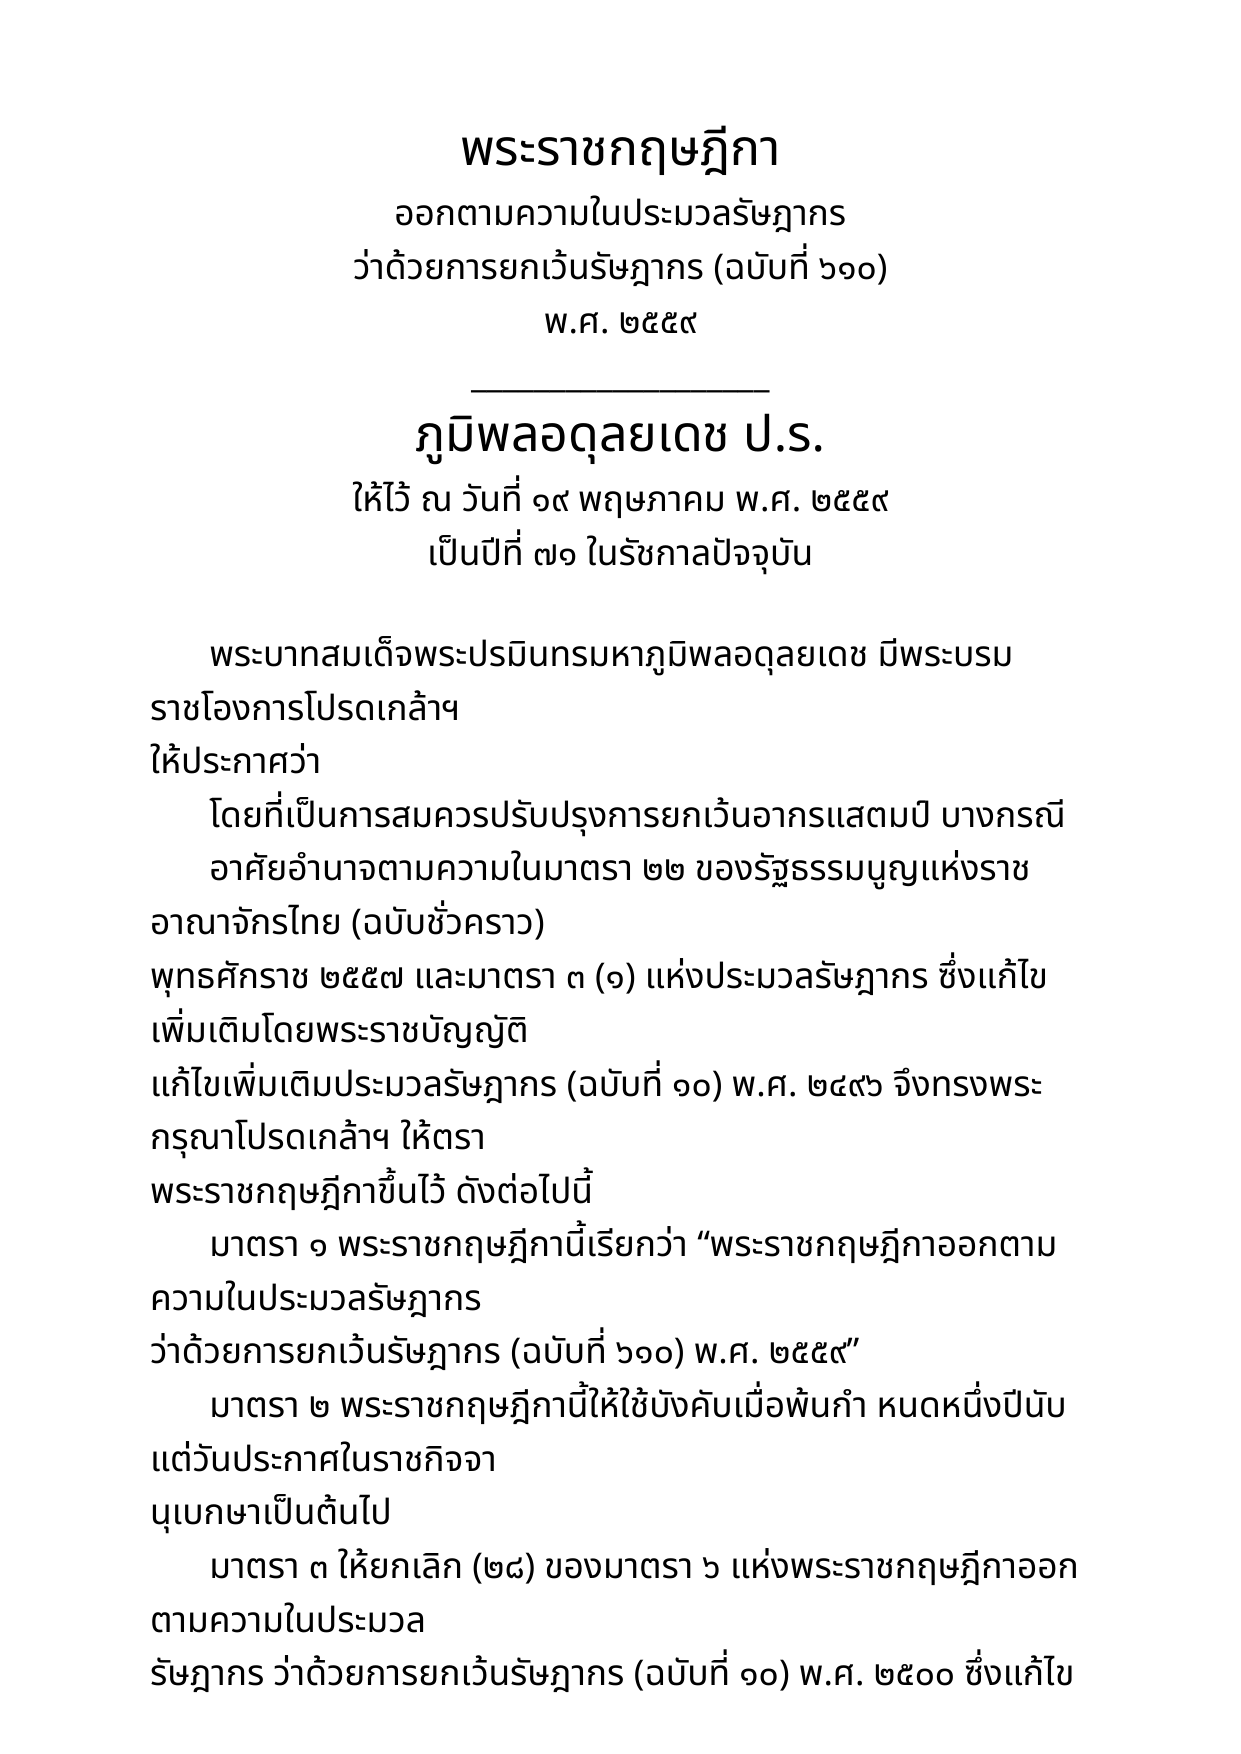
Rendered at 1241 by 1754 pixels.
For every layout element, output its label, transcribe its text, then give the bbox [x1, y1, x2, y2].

text เป็นปีที่ ๗๑ ในรัชกาลปัจจุบัน [150, 527, 1090, 581]
text มาตรา ๑ พระราชกฤษฎีกานี้เรียกว่า “พระราชกฤษฎีกาออกตามความในประมวลรัษฎากร ว่าด้วยการยกเว้นรัษฎากร (ฉบับที่ ๖๑๐) พ.ศ. ๒๕๕๙” [150, 1219, 1090, 1380]
text พระบาทสมเด็จพระปรมินทรมหาภูมิพลอดุลยเดช มีพระบรมราชโองการโปรดเกล้าฯ ให้ประกาศว่า [150, 629, 1090, 790]
text มาตรา ๒ พระราชกฤษฎีกานี้ให้ใช้บังคับเมื่อพ้นกำ หนดหนึ่งปีนับแต่วันประกาศในราชกิจจา นุเบกษาเป็นต้นไป [150, 1380, 1090, 1541]
text ว่าด้วยการยกเว้นรัษฎากร (ฉบับที่ ๖๑๐) [150, 242, 1090, 295]
text ให้ไว้ ณ วันที่ ๑๙ พฤษภาคม พ.ศ. ๒๕๕๙ [150, 473, 1090, 527]
text ออกตามความในประมวลรัษฎากร [150, 188, 1090, 242]
text ___________________ [150, 349, 1090, 397]
text พระราชกฤษฎีกา [150, 112, 1090, 188]
text ภูมิพลอดุลยเดช ป.ร. [150, 397, 1090, 473]
text พ.ศ. ๒๕๕๙ [150, 295, 1090, 349]
text โดยที่เป็นการสมควรปรับปรุงการยกเว้นอากรแสตมป์ บางกรณี [150, 790, 1090, 843]
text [150, 1541, 1090, 1702]
text อาศัยอำนาจตามความในมาตรา ๒๒ ของรัฐธรรมนูญแห่งราชอาณาจักรไทย (ฉบับชั่วคราว) พุทธศักราช ๒๕๕๗ และมาตรา ๓ (๑) แห่งประมวลรัษฎากร ซึ่งแก้ไขเพิ่มเติมโดยพระราชบัญญัติ แก้ไขเพิ่มเติมประมวลรัษฎากร (ฉบับที่ ๑๐) พ.ศ. ๒๔๙๖ จึงทรงพระกรุณาโปรดเกล้าฯ ให้ตรา พระราชกฤษฎีกาขึ้นไว้ ดังต่อไปนี้ [150, 843, 1090, 1219]
